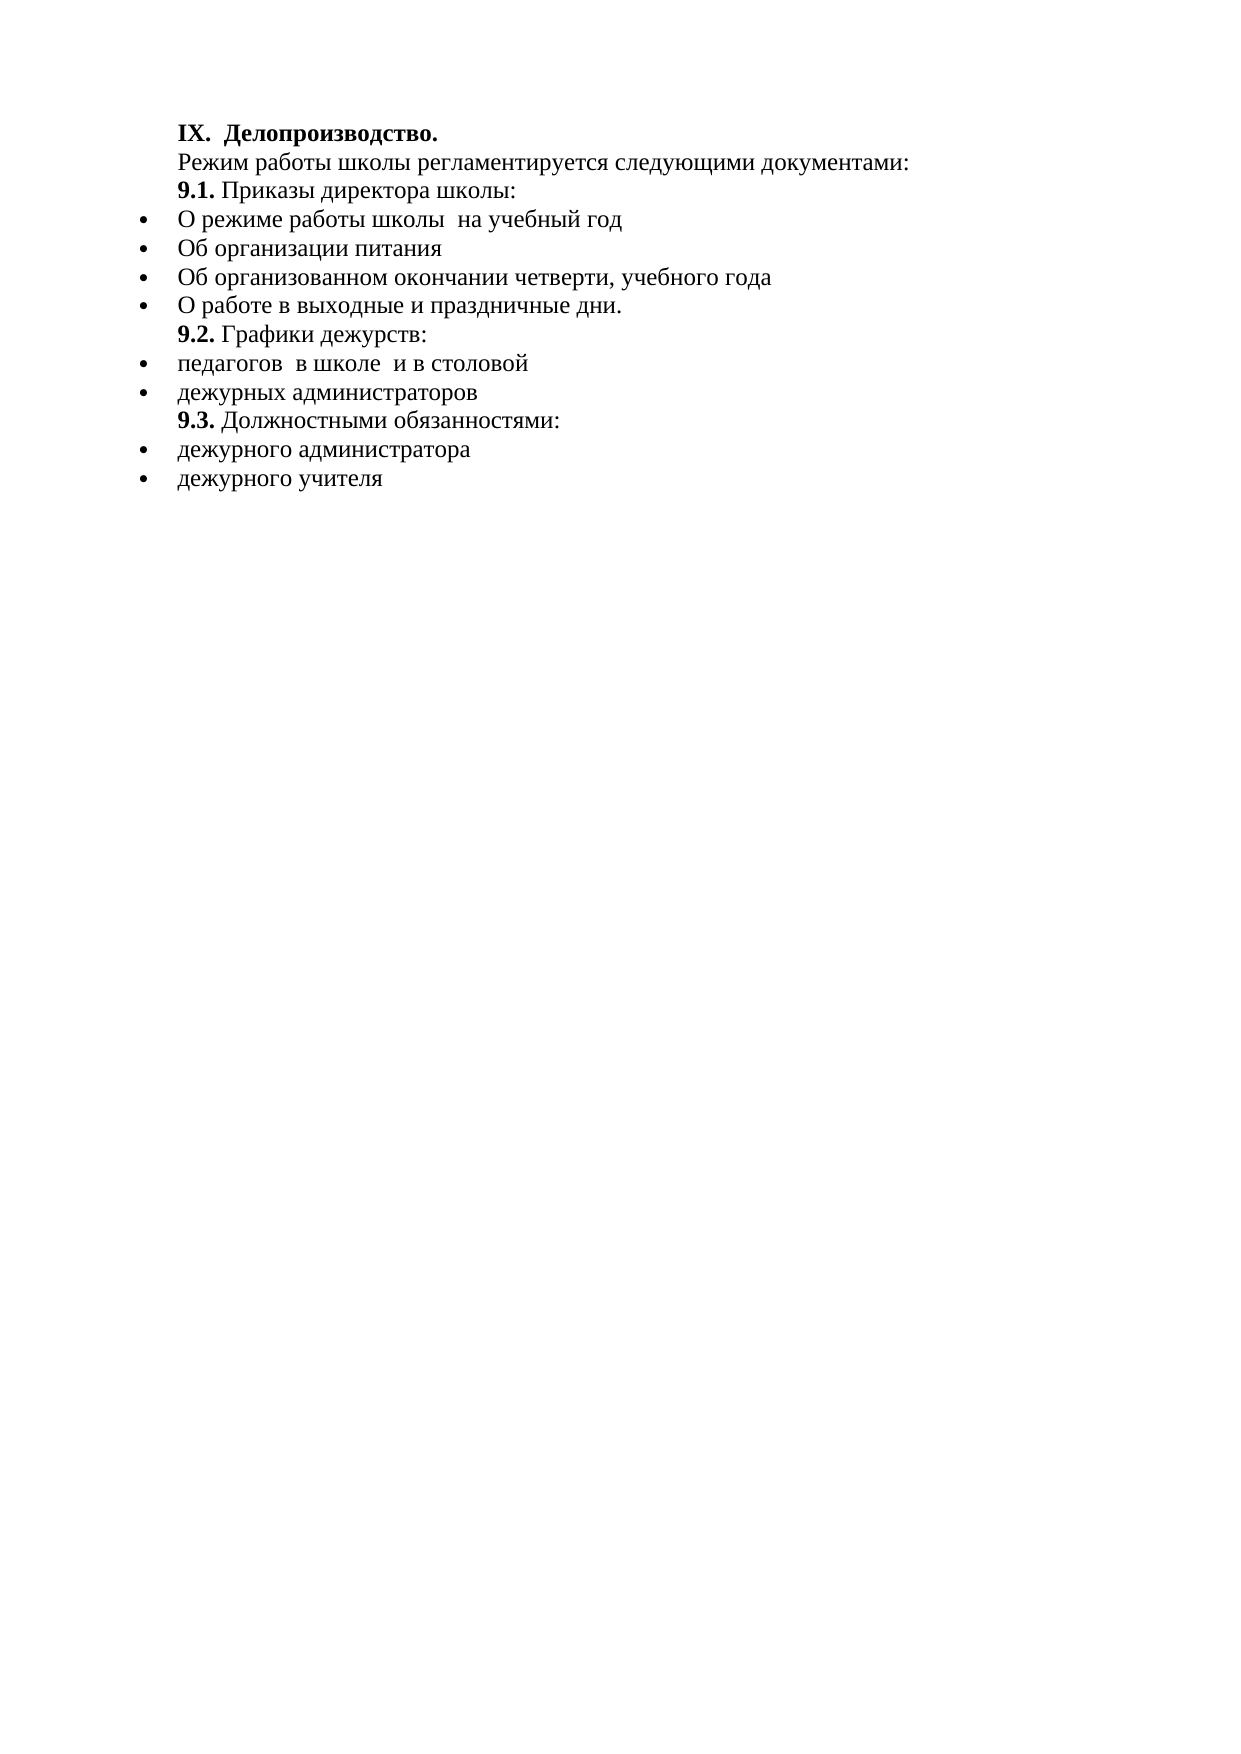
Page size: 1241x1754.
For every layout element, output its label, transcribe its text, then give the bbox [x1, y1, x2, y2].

list О работе в выходные и праздничные дни. [140, 291, 1152, 319]
list дежурных администраторов [140, 377, 1152, 406]
list Об организации питания [140, 233, 1152, 262]
text 9.1. Приказы директора школы: [177, 176, 1152, 204]
text IХ. Делопроизводство. [177, 118, 1152, 147]
list Об организованном окончании четверти, учебного года [140, 262, 1152, 291]
list О режиме работы школы на учебный год [140, 204, 1152, 233]
list дежурного администратора [140, 434, 1152, 463]
text 9.3. Должностными обязанностями: [177, 406, 1152, 434]
list педагогов в школе и в столовой [140, 348, 1152, 377]
text Режим работы школы регламентируется следующими документами: [177, 147, 1152, 176]
list дежурного учителя [140, 463, 1152, 492]
text 9.2. Графики дежурств: [177, 319, 1152, 348]
